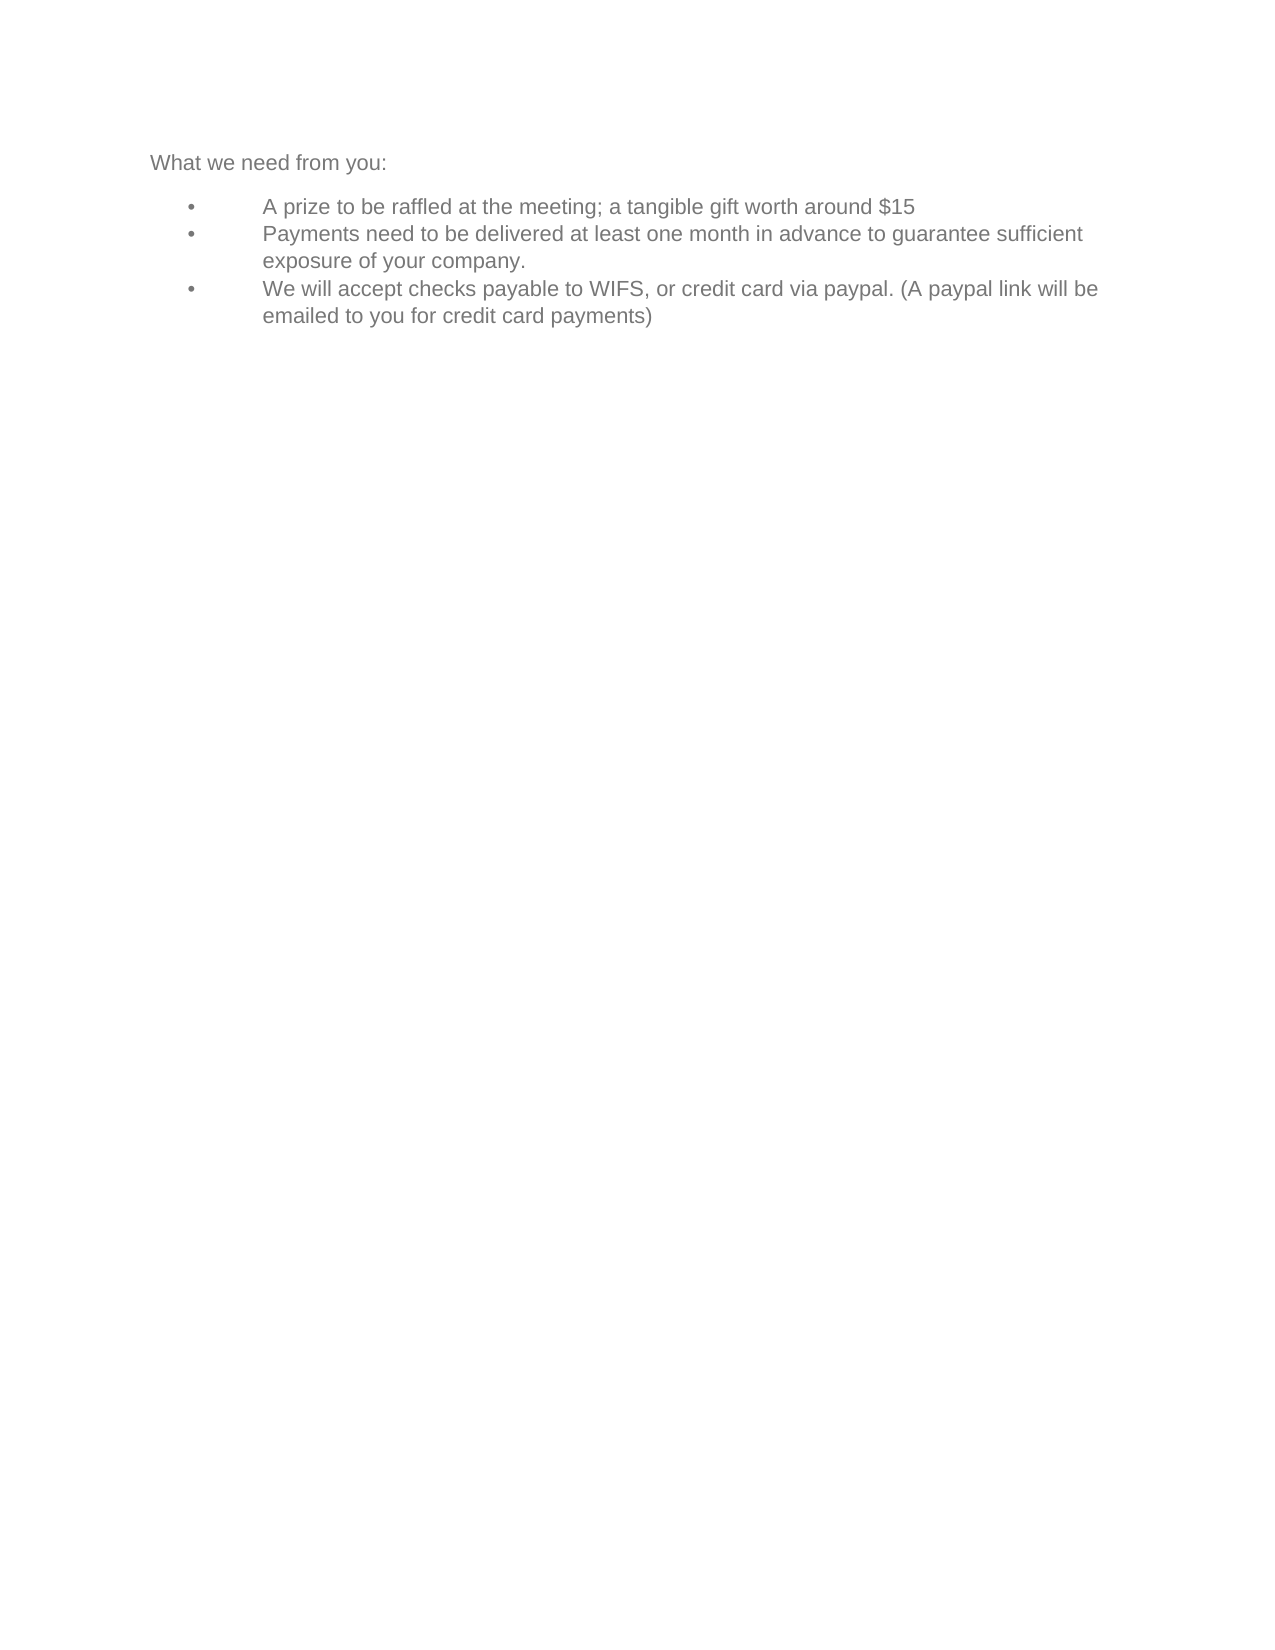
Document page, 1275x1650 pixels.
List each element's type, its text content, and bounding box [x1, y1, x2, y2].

list We will accept checks payable to WIFS, or credit card via paypal. (A paypal link will be emailed to you for credit card payments) [187, 275, 1125, 328]
list A prize to be raffled at the meeting; a tangible gift worth around $15 [187, 194, 1125, 219]
text What we need from you: [150, 150, 1125, 175]
list Payments need to be delivered at least one month in advance to guarantee sufficient exposure of your company. [187, 221, 1125, 273]
